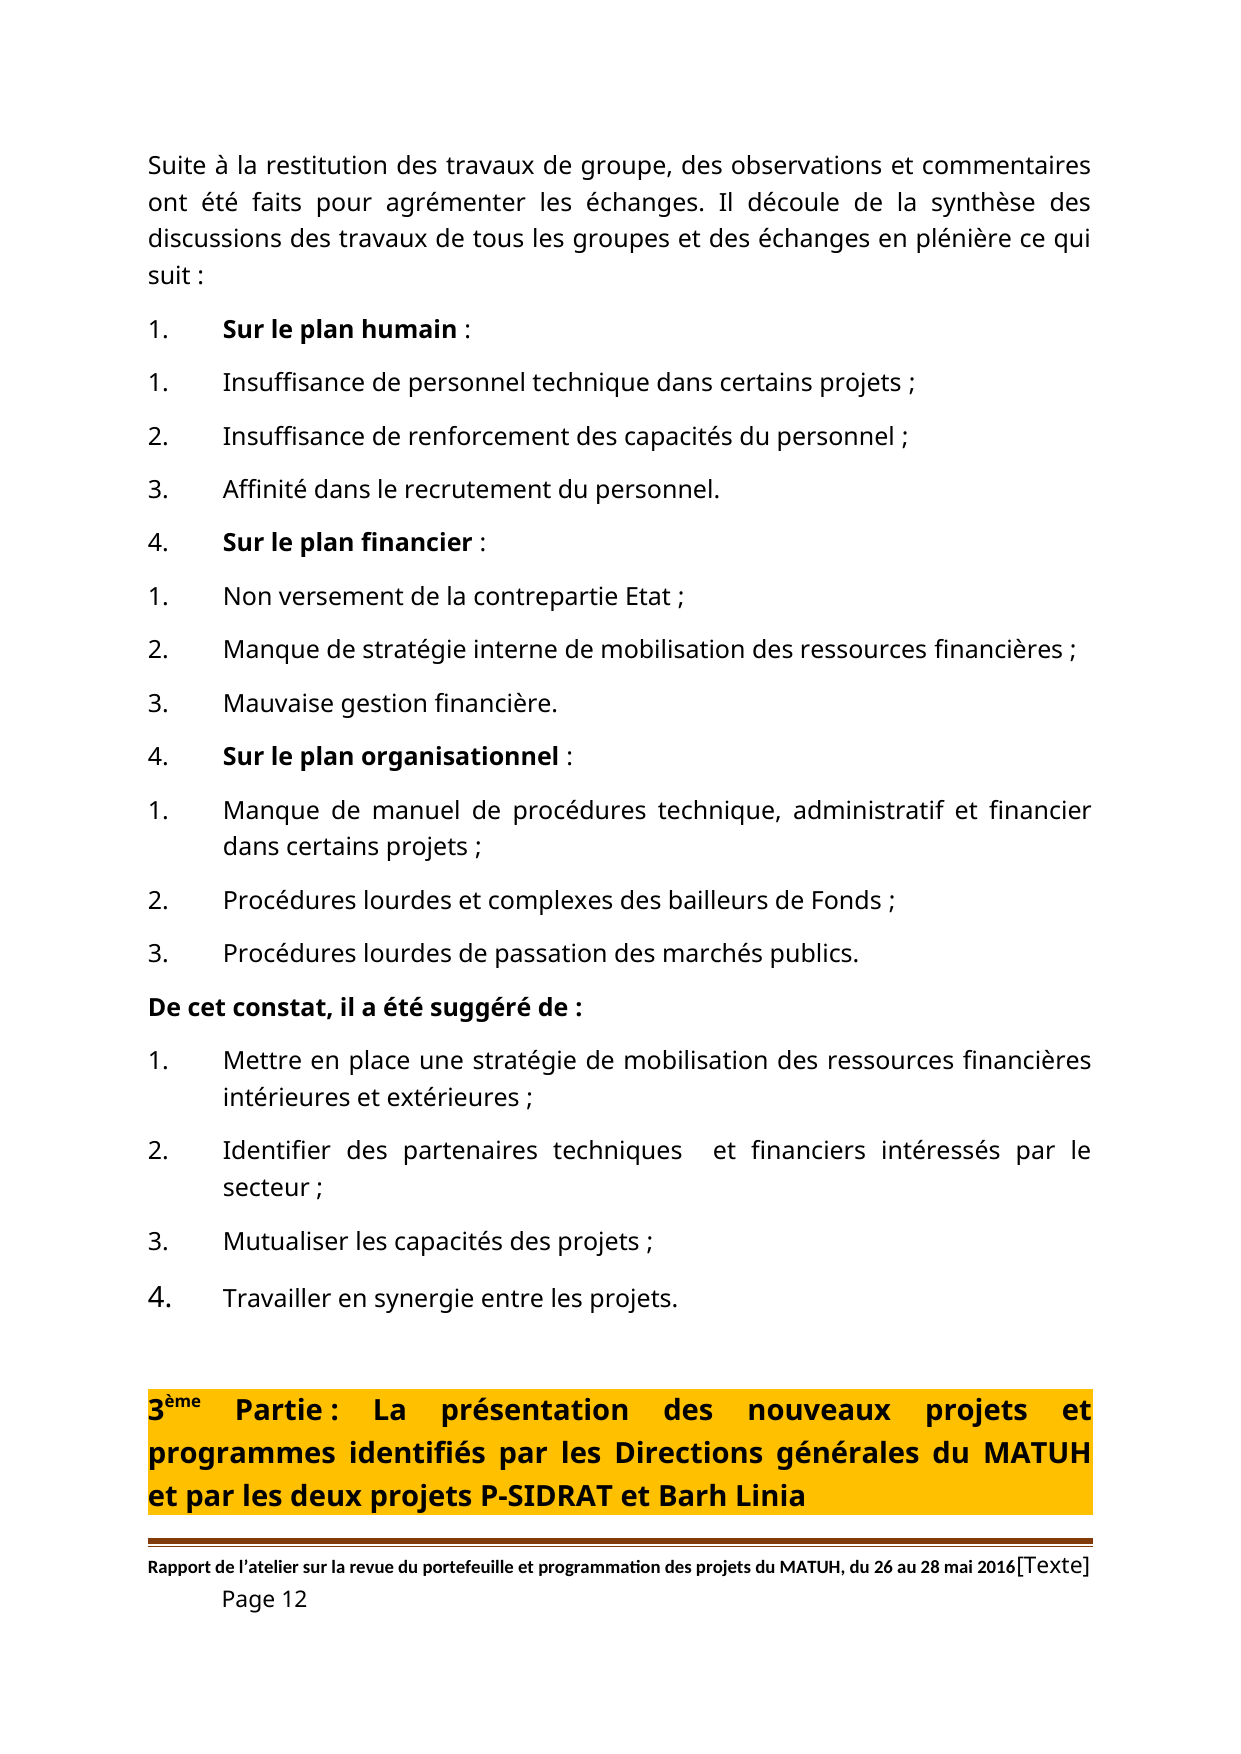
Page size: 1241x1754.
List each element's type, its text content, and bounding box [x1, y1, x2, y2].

list Mettre en place une stratégie de mobilisation des ressources financières intérieures et extérieures ; [148, 1043, 1093, 1114]
list Procédures lourdes de passation des marchés publics. [148, 936, 1093, 970]
list Sur le plan financier : [148, 525, 1093, 559]
list Affinité dans le recrutement du personnel. [148, 472, 1093, 506]
list Sur le plan organisationnel : [148, 739, 1093, 773]
list Insuffisance de renforcement des capacités du personnel ; [148, 418, 1093, 452]
list Mutualiser les capacités des projets ; [148, 1223, 1093, 1257]
list Insuffisance de personnel technique dans certains projets ; [148, 365, 1093, 399]
list Mauvaise gestion financière. [148, 685, 1093, 719]
list Procédures lourdes et complexes des bailleurs de Fonds ; [148, 882, 1093, 917]
text 3ème Partie : La présentation des nouveaux projets et programmes identifiés par les Directions générales du MATUH et par les deux projets P-SIDRAT et Barh Linia [148, 1389, 1093, 1515]
text De cet constat, il a été suggéré de : [148, 989, 1093, 1023]
list Identifier des partenaires techniques et financiers intéressés par le secteur ; [148, 1133, 1093, 1204]
list Manque de stratégie interne de mobilisation des ressources financières ; [148, 632, 1093, 666]
list Travailler en synergie entre les projets. [148, 1277, 1093, 1316]
list Sur le plan humain : [148, 311, 1093, 345]
list Non versement de la contrepartie Etat ; [148, 578, 1093, 613]
list Manque de manuel de procédures technique, administratif et financier dans certains projets ; [148, 792, 1093, 863]
text Suite à la restitution des travaux de groupe, des observations et commentaires ont été faits pour agrémenter les échanges. Il découle de la synthèse des discussions des travaux de tous les groupes et des échanges en plénière ce qui suit : [148, 148, 1093, 292]
